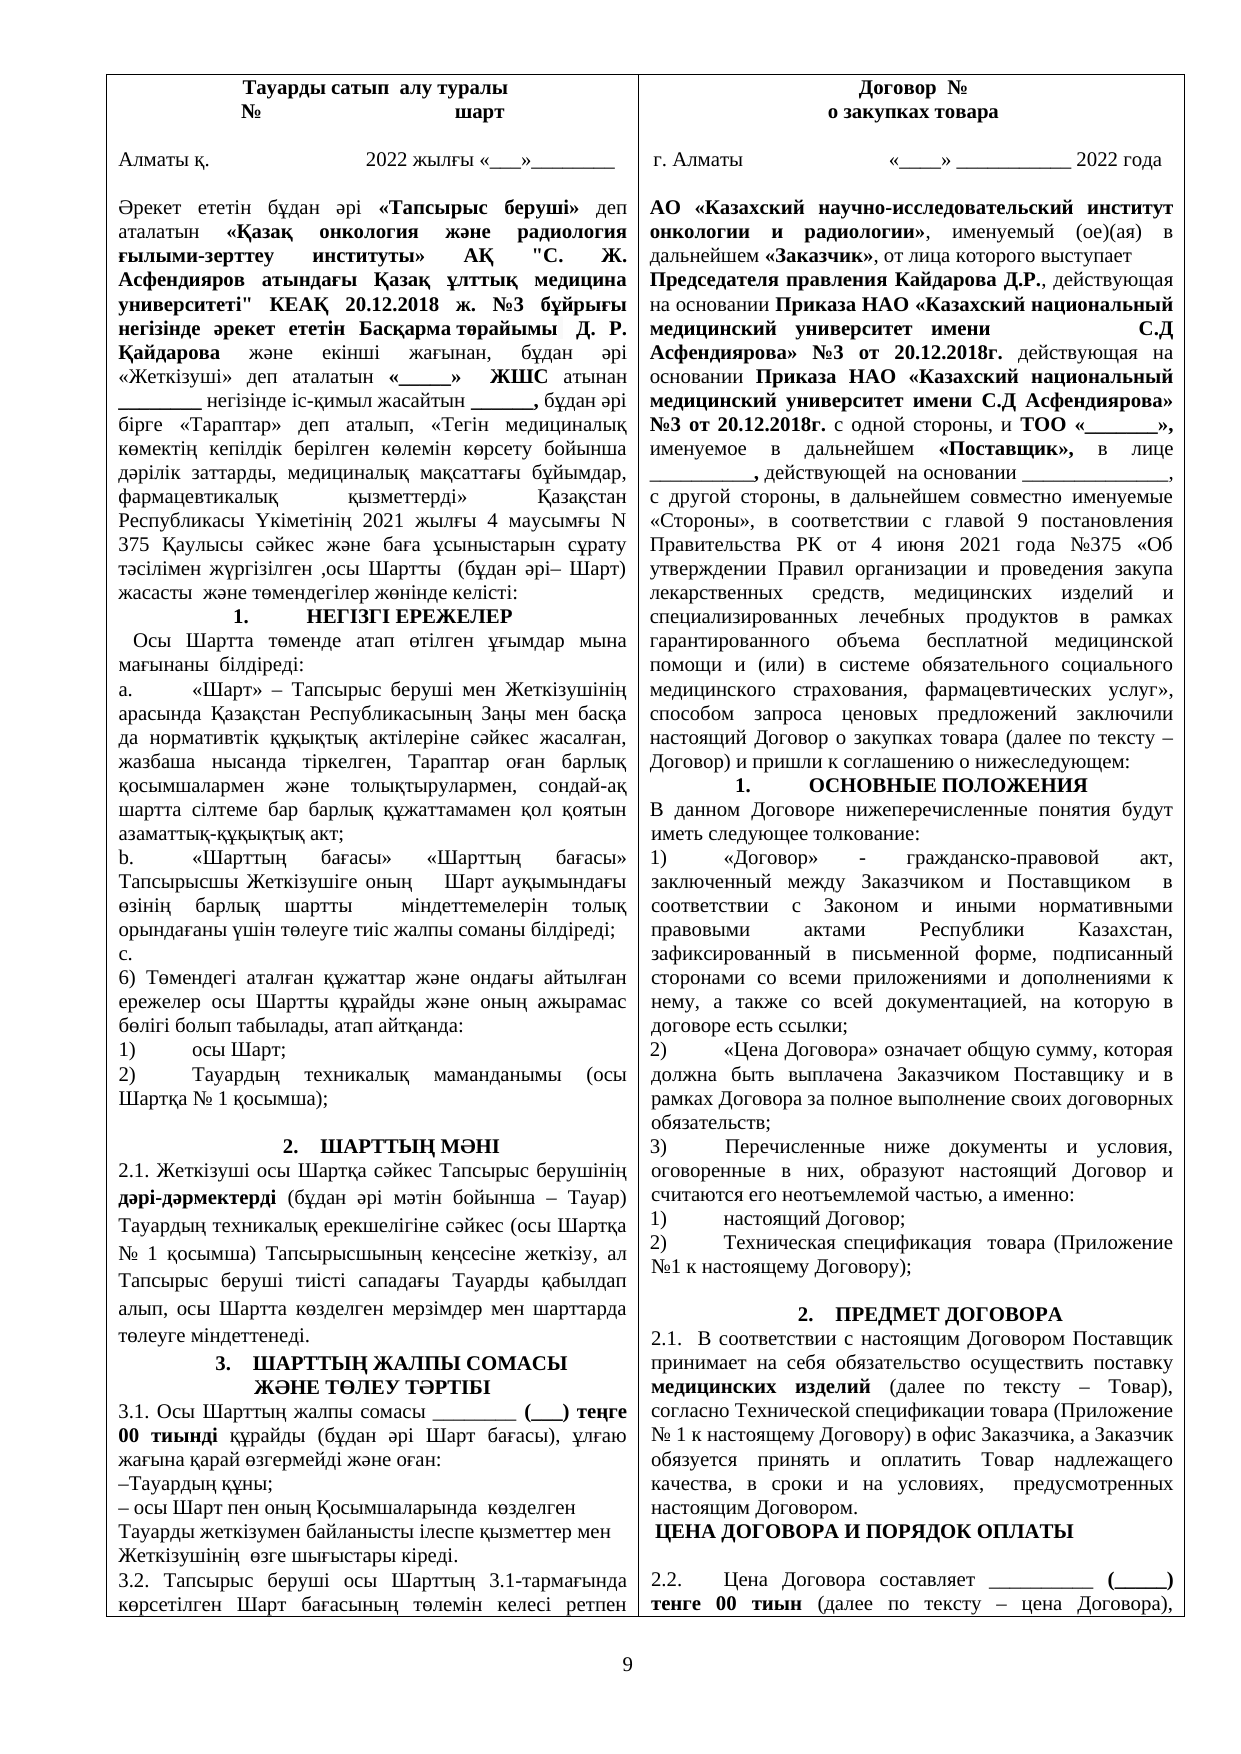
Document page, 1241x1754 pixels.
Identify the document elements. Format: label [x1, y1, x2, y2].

table_header [639, 75, 1184, 1616]
table_header [107, 75, 638, 1616]
